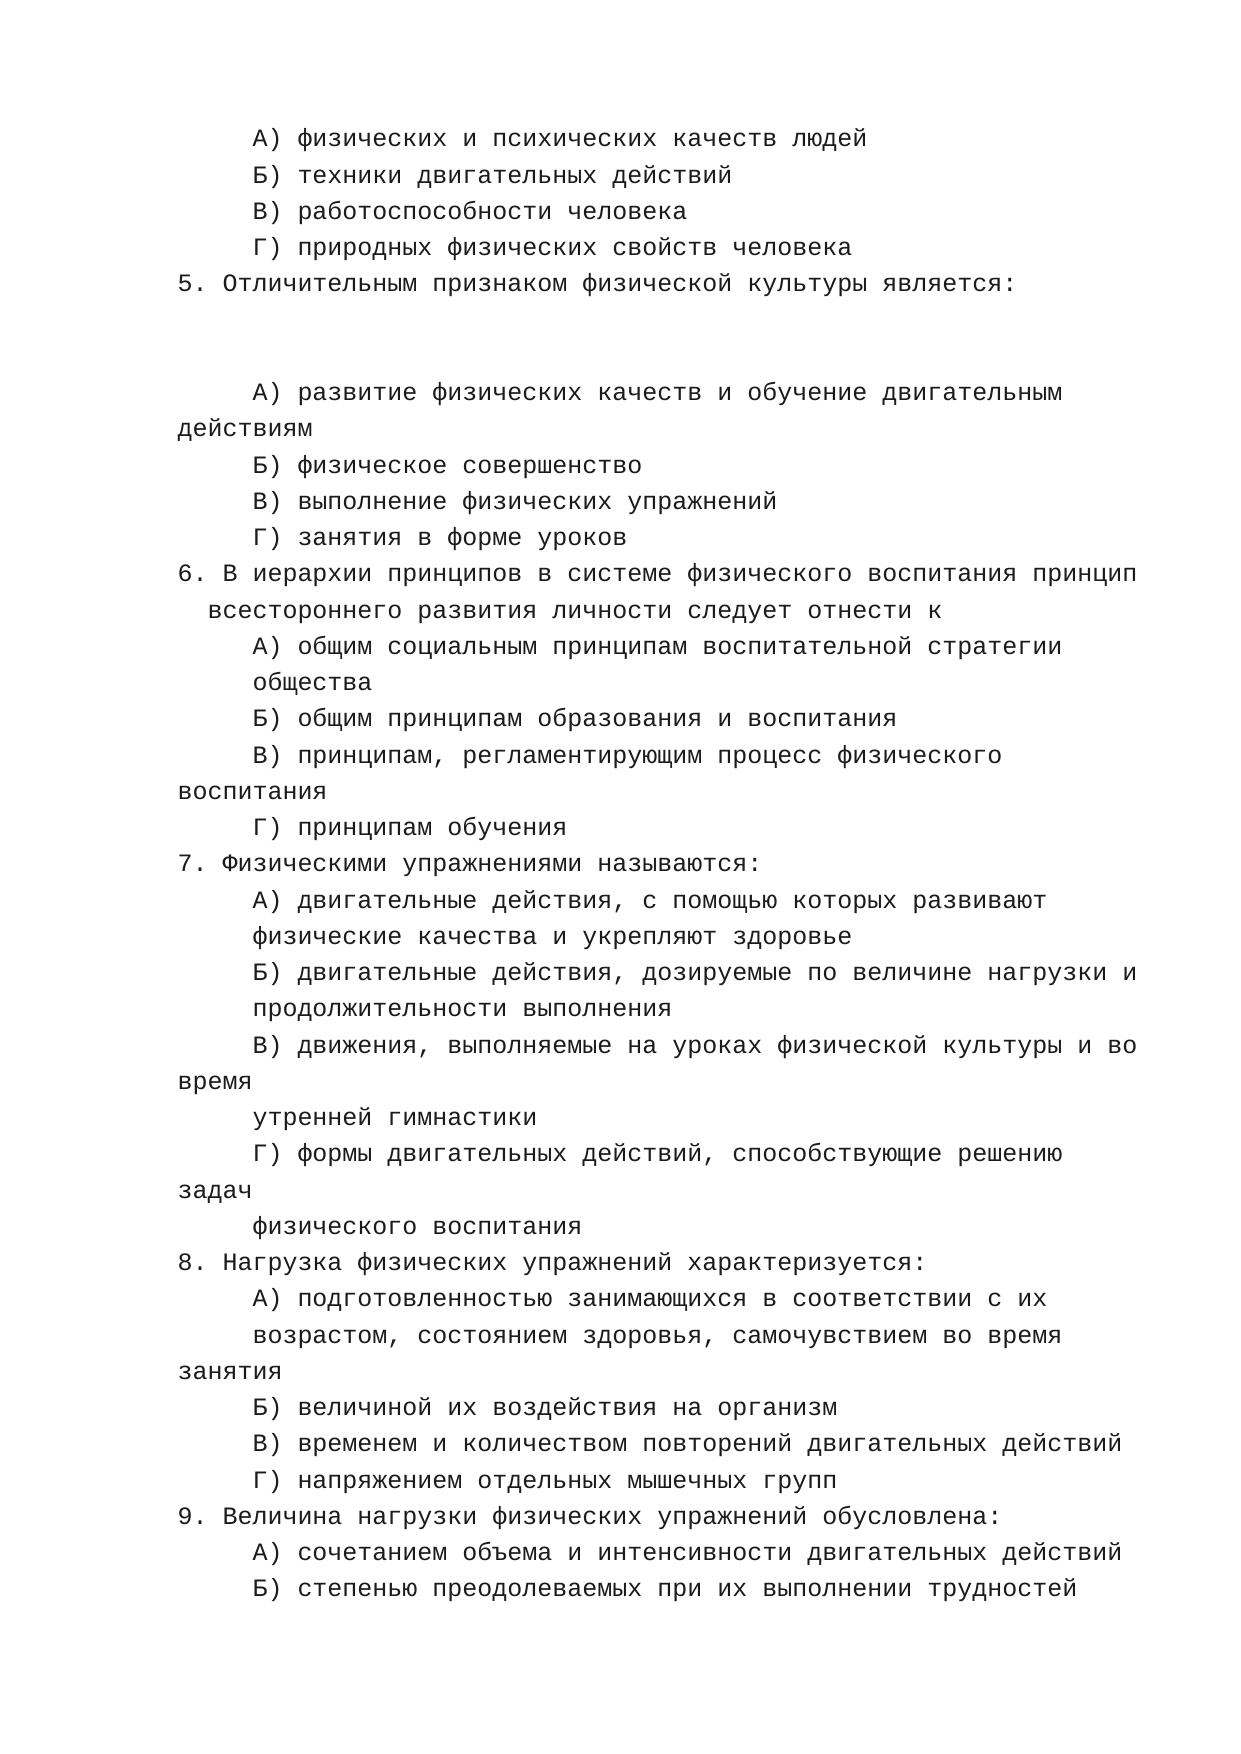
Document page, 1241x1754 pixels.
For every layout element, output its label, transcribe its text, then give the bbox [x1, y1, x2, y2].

text физические качества и укрепляют здоровье [177, 916, 1152, 952]
text А) общим социальным принципам воспитательной стратегии [177, 626, 1152, 662]
text Б) общим принципам образования и воспитания [177, 698, 1152, 734]
text физического воспитания [177, 1206, 1152, 1242]
text Б) техники двигательных действий [177, 154, 1152, 191]
text Г) принципам обучения [177, 807, 1152, 843]
text утренней гимнастики [177, 1097, 1152, 1133]
text 8. Нагрузка физических упражнений характеризуется: [177, 1242, 1152, 1278]
text Б) физическое совершенство [177, 444, 1152, 481]
text 7. Физическими упражнениями называются: [177, 843, 1152, 879]
text А) подготовленностью занимающихся в соответствии с их [177, 1278, 1152, 1314]
text В) выполнение физических упражнений [177, 481, 1152, 517]
text А) физических и психических качеств людей [177, 118, 1152, 154]
text 5. Отличительным признаком физической культуры является: [177, 263, 1152, 299]
text 9. Величина нагрузки физических упражнений обусловлена: [177, 1496, 1152, 1532]
text В) принципам, регламентирующим процесс физического воспитания [177, 734, 1152, 807]
text Б) величиной их воздействия на организм [177, 1387, 1152, 1423]
text возрастом, состоянием здоровья, самочувствием во время занятия [177, 1314, 1152, 1387]
text А) двигательные действия, с помощью которых развивают [177, 879, 1152, 916]
text 6. В иерархии принципов в системе физического воспитания принцип [177, 553, 1152, 589]
text общества [177, 662, 1152, 698]
text Г) формы двигательных действий, способствующие решению задач [177, 1133, 1152, 1206]
text В) движения, выполняемые на уроках физической культуры и во время [177, 1024, 1152, 1097]
text В) временем и количеством повторений двигательных действий [177, 1423, 1152, 1459]
text Б) степенью преодолеваемых при их выполнении трудностей [177, 1568, 1152, 1604]
text Г) природных физических свойств человека [177, 227, 1152, 263]
text Г) напряжением отдельных мышечных групп [177, 1459, 1152, 1496]
text всестороннего развития личности следует отнести к [177, 589, 1152, 626]
text А) развитие физических качеств и обучение двигательным действиям [177, 372, 1152, 444]
text А) сочетанием объема и интенсивности двигательных действий [177, 1532, 1152, 1568]
text В) работоспособности человека [177, 191, 1152, 227]
text Г) занятия в форме уроков [177, 517, 1152, 553]
text продолжительности выполнения [177, 988, 1152, 1024]
text Б) двигательные действия, дозируемые по величине нагрузки и [177, 952, 1152, 988]
